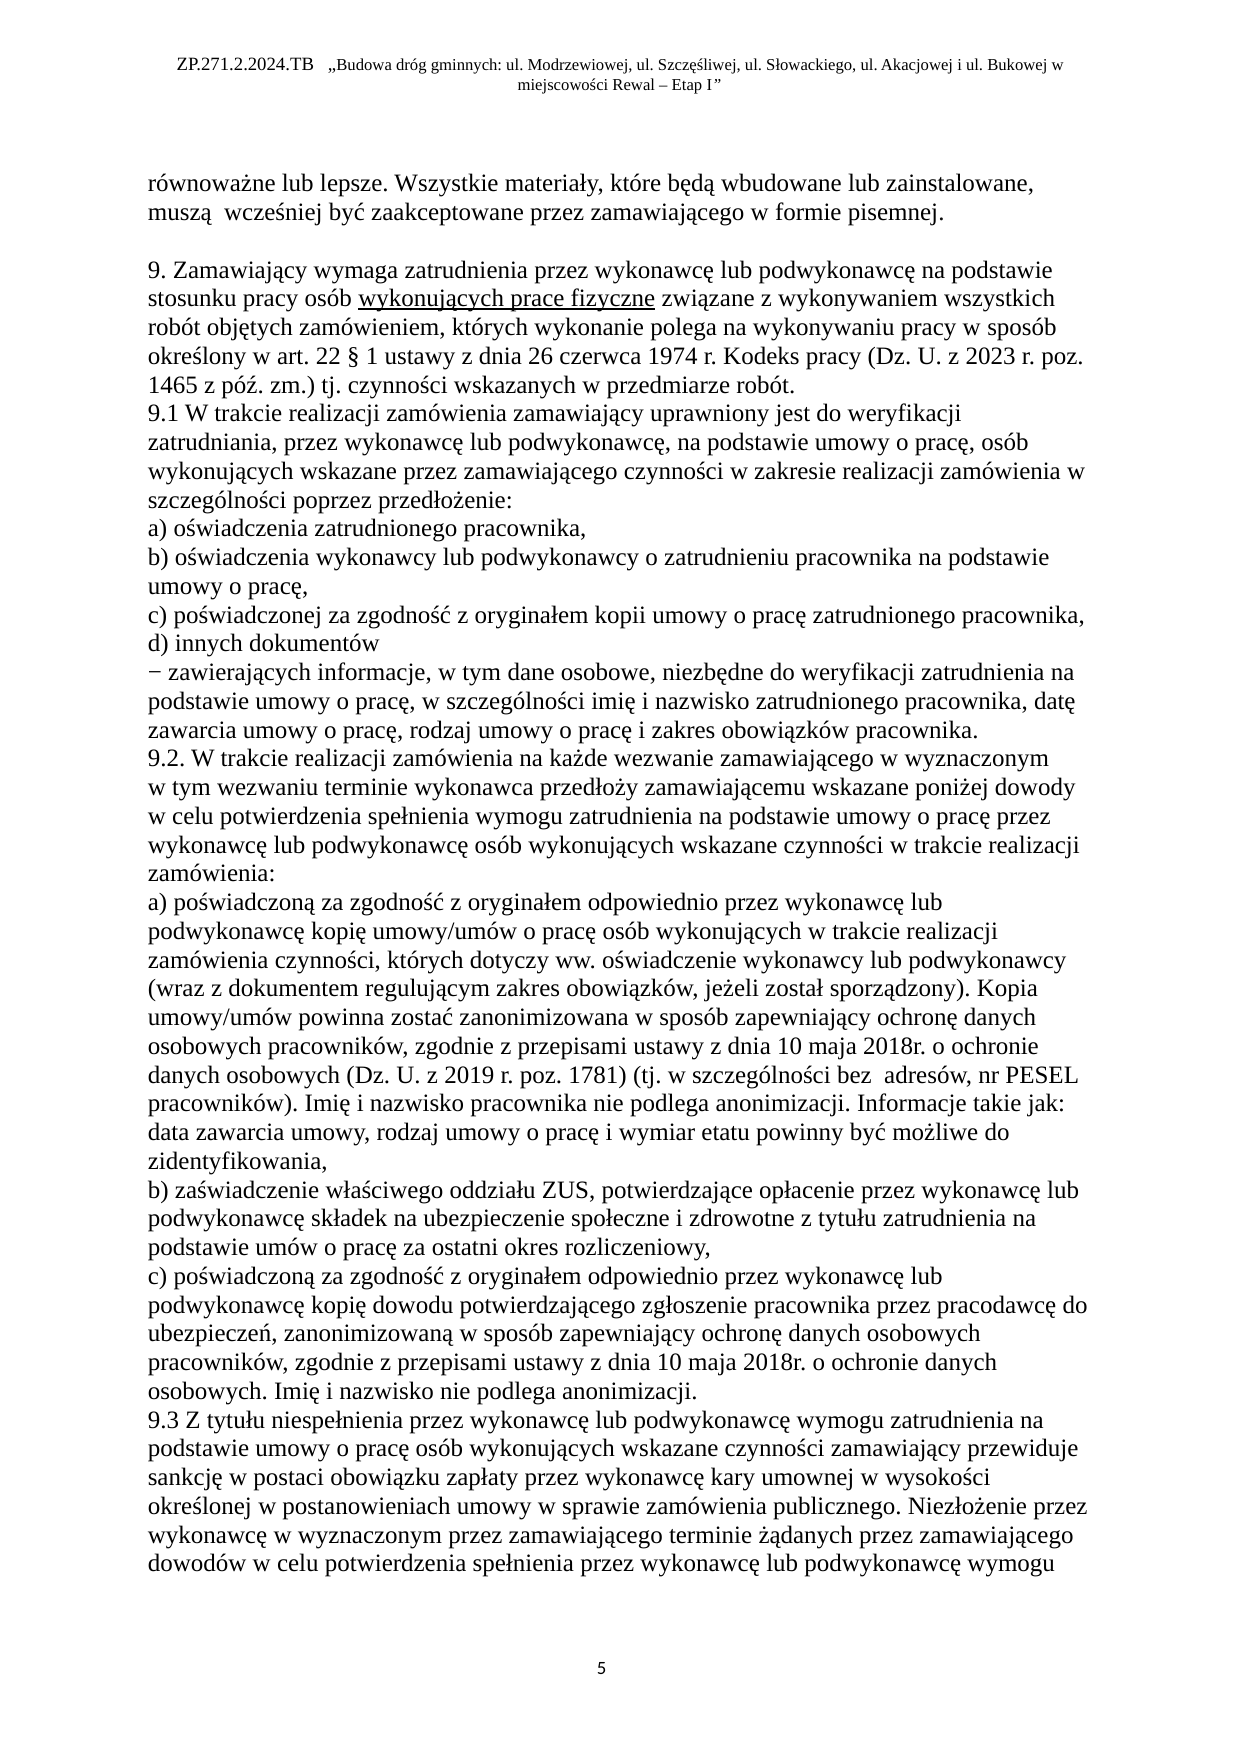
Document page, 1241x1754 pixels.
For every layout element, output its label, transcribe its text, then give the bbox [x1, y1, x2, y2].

text − zawierających informacje, w tym dane osobowe, niezbędne do weryfikacji zatrudnienia na podstawie umowy o pracę, w szczególności imię i nazwisko zatrudnionego pracownika, datę zawarcia umowy o pracę, rodzaj umowy o pracę i zakres obowiązków pracownika. [148, 657, 1093, 743]
text a) oświadczenia zatrudnionego pracownika, [148, 513, 1093, 542]
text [148, 168, 1093, 226]
text d) innych dokumentów [148, 628, 1093, 657]
text 9. Zamawiający wymaga zatrudnienia przez wykonawcę lub podwykonawcę na podstawie stosunku pracy osób wykonujących prace fizyczne związane z wykonywaniem wszystkich robót objętych zamówieniem, których wykonanie polega na wykonywaniu pracy w sposób określony w art. 22 § 1 ustawy z dnia 26 czerwca 1974 r. Kodeks pracy (Dz. U. z 2023 r. poz. 1465 z póź. zm.) tj. czynności wskazanych w przedmiarze robót. [148, 255, 1093, 398]
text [148, 1405, 1093, 1577]
text b) zaświadczenie właściwego oddziału ZUS, potwierdzające opłacenie przez wykonawcę lub podwykonawcę składek na ubezpieczenie społeczne i zdrowotne z tytułu zatrudnienia na podstawie umów o pracę za ostatni okres rozliczeniowy, [148, 1175, 1093, 1261]
text a) poświadczoną za zgodność z oryginałem odpowiednio przez wykonawcę lub podwykonawcę kopię umowy/umów o pracę osób wykonujących w trakcie realizacji zamówienia czynności, których dotyczy ww. oświadczenie wykonawcy lub podwykonawcy (wraz z dokumentem regulującym zakres obowiązków, jeżeli został sporządzony). Kopia umowy/umów powinna zostać zanonimizowana w sposób zapewniający ochronę danych osobowych pracowników, zgodnie z przepisami ustawy z dnia 10 maja 2018r. o ochronie danych osobowych (Dz. U. z 2019 r. poz. 1781) (tj. w szczególności bez adresów, nr PESEL pracowników). Imię i nazwisko pracownika nie podlega anonimizacji. Informacje takie jak: data zawarcia umowy, rodzaj umowy o pracę i wymiar etatu powinny być możliwe do zidentyfikowania, [148, 887, 1093, 1175]
text b) oświadczenia wykonawcy lub podwykonawcy o zatrudnieniu pracownika na podstawie umowy o pracę, [148, 542, 1093, 600]
text 9.2. W trakcie realizacji zamówienia na każde wezwanie zamawiającego w wyznaczonym w tym wezwaniu terminie wykonawca przedłoży zamawiającemu wskazane poniżej dowody w celu potwierdzenia spełnienia wymogu zatrudnienia na podstawie umowy o pracę przez wykonawcę lub podwykonawcę osób wykonujących wskazane czynności w trakcie realizacji zamówienia: [148, 743, 1093, 887]
text c) poświadczonej za zgodność z oryginałem kopii umowy o pracę zatrudnionego pracownika, [148, 600, 1093, 628]
text c) poświadczoną za zgodność z oryginałem odpowiednio przez wykonawcę lub podwykonawcę kopię dowodu potwierdzającego zgłoszenie pracownika przez pracodawcę do ubezpieczeń, zanonimizowaną w sposób zapewniający ochronę danych osobowych pracowników, zgodnie z przepisami ustawy z dnia 10 maja 2018r. o ochronie danych osobowych. Imię i nazwisko nie podlega anonimizacji. [148, 1261, 1093, 1405]
text 9.1 W trakcie realizacji zamówienia zamawiający uprawniony jest do weryfikacji zatrudniania, przez wykonawcę lub podwykonawcę, na podstawie umowy o pracę, osób wykonujących wskazane przez zamawiającego czynności w zakresie realizacji zamówienia w szczególności poprzez przedłożenie: [148, 398, 1093, 513]
